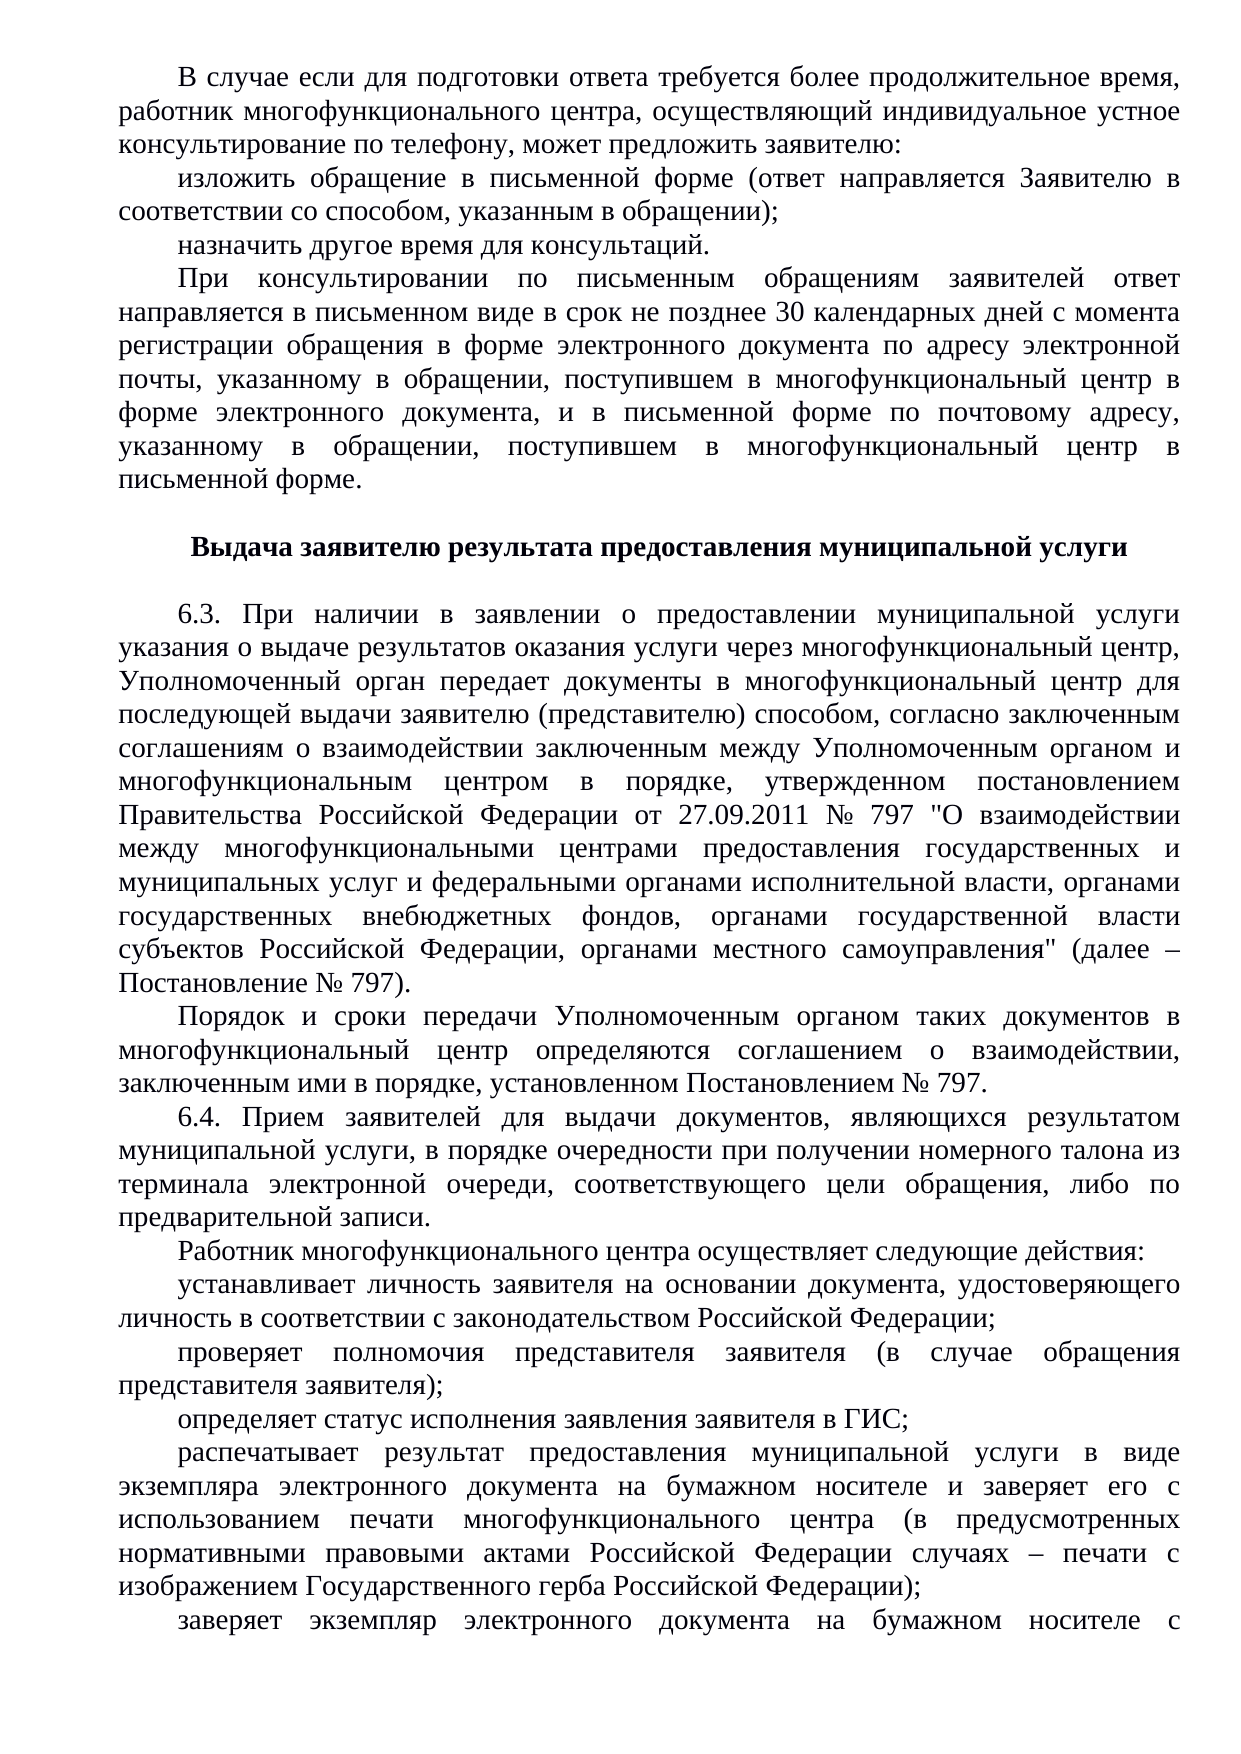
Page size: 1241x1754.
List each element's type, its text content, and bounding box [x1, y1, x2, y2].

text проверяет полномочия представителя заявителя (в случае обращения представителя заявителя); [118, 1334, 1181, 1401]
text устанавливает личность заявителя на основании документа, удостоверяющего личность в соответствии с законодательством Российской Федерации; [118, 1267, 1181, 1334]
text Порядок и сроки передачи Уполномоченным органом таких документов в многофункциональный центр определяются соглашением о взаимодействии, заключенным ими в порядке, установленном Постановлением № 797. [118, 998, 1181, 1099]
text Работник многофункционального центра осуществляет следующие действия: [118, 1233, 1181, 1267]
subtitle Выдача заявителю результата предоставления муниципальной услуги [138, 529, 1181, 562]
text изложить обращение в письменной форме (ответ направляется Заявителю в соответствии со способом, указанным в обращении); [118, 160, 1181, 227]
text При консультировании по письменным обращениям заявителей ответ направляется в письменном виде в срок не позднее 30 календарных дней с момента регистрации обращения в форме электронного документа по адресу электронной почты, указанному в обращении, поступившем в многофункциональный центр в форме электронного документа, и в письменной форме по почтовому адресу, указанному в обращении, поступившем в многофункциональный центр в письменной форме. [118, 260, 1181, 495]
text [118, 1602, 1181, 1636]
text 6.4. Прием заявителей для выдачи документов, являющихся результатом муниципальной услуги, в порядке очередности при получении номерного талона из терминала электронной очереди, соответствующего цели обращения, либо по предварительной записи. [118, 1099, 1181, 1233]
text определяет статус исполнения заявления заявителя в ГИС; [118, 1401, 1181, 1434]
text 6.3. При наличии в заявлении о предоставлении муниципальной услуги указания о выдаче результатов оказания услуги через многофункциональный центр, Уполномоченный орган передает документы в многофункциональный центр для последующей выдачи заявителю (представителю) способом, согласно заключенным соглашениям о взаимодействии заключенным между Уполномоченным органом и многофункциональным центром в порядке, утвержденном постановлением Правительства Российской Федерации от 27.09.2011 № 797 "О взаимодействии между многофункциональными центрами предоставления государственных и муниципальных услуг и федеральными органами исполнительной власти, органами государственных внебюджетных фондов, органами государственной власти субъектов Российской Федерации, органами местного самоуправления" (далее – Постановление № 797). [118, 596, 1181, 998]
text распечатывает результат предоставления муниципальной услуги в виде экземпляра электронного документа на бумажном носителе и заверяет его с использованием печати многофункционального центра (в предусмотренных нормативными правовыми актами Российской Федерации случаях – печати с изображением Государственного герба Российской Федерации); [118, 1434, 1181, 1602]
text назначить другое время для консультаций. [118, 227, 1181, 260]
text В случае если для подготовки ответа требуется более продолжительное время, работник многофункционального центра, осуществляющий индивидуальное устное консультирование по телефону, может предложить заявителю: [118, 59, 1181, 160]
